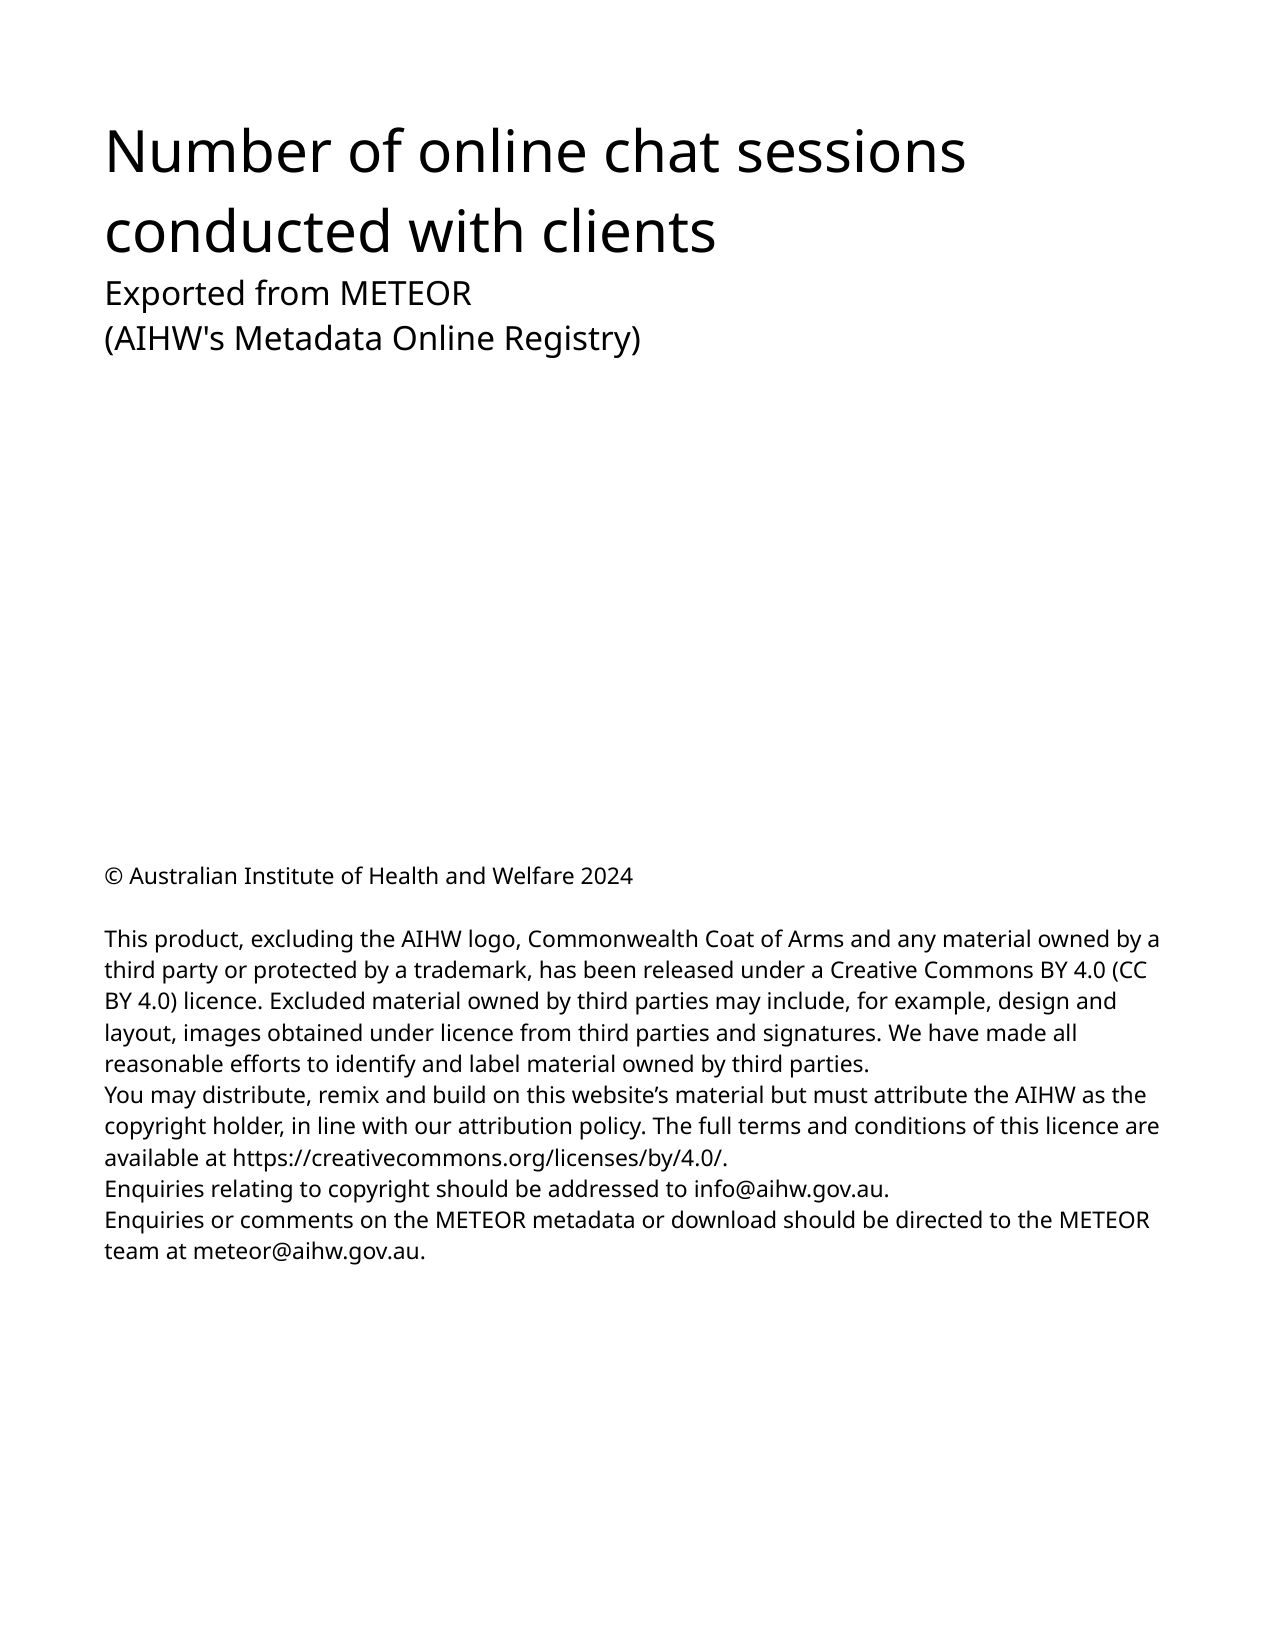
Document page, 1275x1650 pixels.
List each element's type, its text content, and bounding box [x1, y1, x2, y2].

title Number of online chat sessions conducted with clients [104, 110, 1171, 269]
subtitle (AIHW's Metadata Online Registry) [104, 315, 1171, 360]
subtitle Exported from METEOR [104, 269, 1171, 315]
text © Australian Institute of Health and Welfare 2024 [104, 860, 1171, 891]
text You may distribute, remix and build on this website’s material but must attribute the AIHW as the copyright holder, in line with our attribution policy. The full terms and conditions of this licence are available at https://creativecommons.org/licenses/by/4.0/. [104, 1079, 1171, 1173]
text This product, excluding the AIHW logo, Commonwealth Coat of Arms and any material owned by a third party or protected by a trademark, has been released under a Creative Commons BY 4.0 (CC BY 4.0) licence. Excluded material owned by third parties may include, for example, design and layout, images obtained under licence from third parties and signatures. We have made all reasonable efforts to identify and label material owned by third parties. [104, 923, 1171, 1079]
text Enquiries relating to copyright should be addressed to info@aihw.gov.au. [104, 1173, 1171, 1204]
text Enquiries or comments on the METEOR metadata or download should be directed to the METEOR team at meteor@aihw.gov.au. [104, 1204, 1171, 1266]
